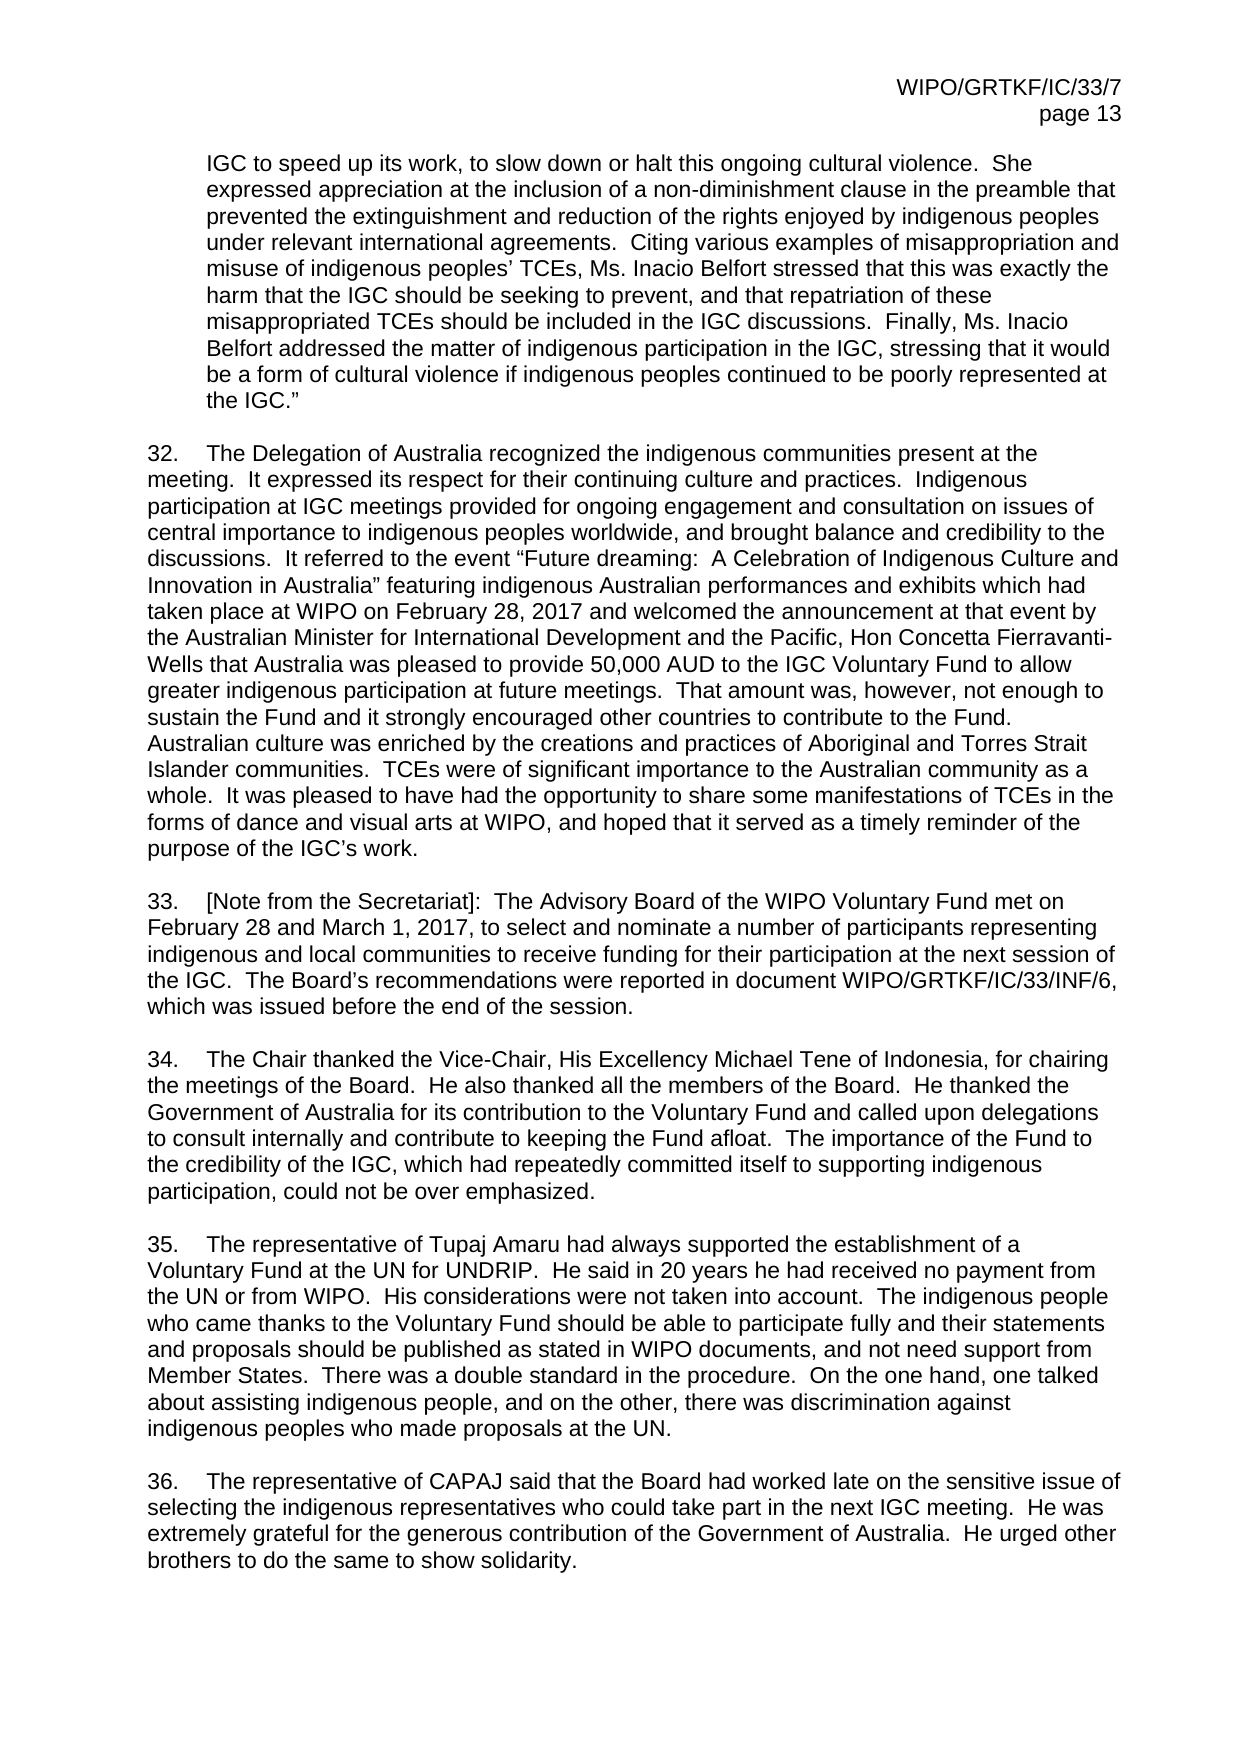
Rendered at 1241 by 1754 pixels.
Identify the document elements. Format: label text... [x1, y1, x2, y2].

list The Chair thanked the Vice-Chair, His Excellency Michael Tene of Indonesia, for chairing the meetings of the Board. He also thanked all the members of the Board. He thanked the Government of Australia for its contribution to the Voluntary Fund and called upon delegations to consult internally and contribute to keeping the Fund afloat. The importance of the Fund to the credibility of the IGC, which had repeatedly committed itself to supporting indigenous participation, could not be over emphasized. [147, 1046, 1122, 1204]
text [206, 150, 1122, 413]
list The Delegation of Australia recognized the indigenous communities present at the meeting. It expressed its respect for their continuing culture and practices. Indigenous participation at IGC meetings provided for ongoing engagement and consultation on issues of central importance to indigenous peoples worldwide, and brought balance and credibility to the discussions. It referred to the event “Future dreaming: A Celebration of Indigenous Culture and Innovation in Australia” featuring indigenous Australian performances and exhibits which had taken place at WIPO on February 28, 2017 and welcomed the announcement at that event by the Australian Minister for International Development and the Pacific, Hon Concetta Fierravanti-Wells that Australia was pleased to provide 50,000 AUD to the IGC Voluntary Fund to allow greater indigenous participation at future meetings. That amount was, however, not enough to sustain the Fund and it strongly encouraged other countries to contribute to the Fund. Australian culture was enriched by the creations and practices of Aboriginal and Torres Strait Islander communities. TCEs were of significant importance to the Australian community as a whole. It was pleased to have had the opportunity to share some manifestations of TCEs in the forms of dance and visual arts at WIPO, and hoped that it served as a timely reminder of the purpose of the IGC’s work. [147, 440, 1122, 862]
list The representative of CAPAJ said that the Board had worked late on the sensitive issue of selecting the indigenous representatives who could take part in the next IGC meeting. He was extremely grateful for the generous contribution of the Government of Australia. He urged other brothers to do the same to show solidarity. [147, 1468, 1122, 1573]
list The representative of Tupaj Amaru had always supported the establishment of a Voluntary Fund at the UN for UNDRIP. He said in 20 years he had received no payment from the UN or from WIPO. His considerations were not taken into account. The indigenous people who came thanks to the Voluntary Fund should be able to participate fully and their statements and proposals should be published as stated in WIPO documents, and not need support from Member States. There was a double standard in the procedure. On the one hand, one talked about assisting indigenous people, and on the other, there was discrimination against indigenous peoples who made proposals at the UN. [147, 1231, 1122, 1441]
list [Note from the Secretariat]: The Advisory Board of the WIPO Voluntary Fund met on February 28 and March 1, 2017, to select and nominate a number of participants representing indigenous and local communities to receive funding for their participation at the next session of the IGC. The Board’s recommendations were reported in document WIPO/GRTKF/IC/33/INF/6, which was issued before the end of the session. [147, 888, 1122, 1020]
